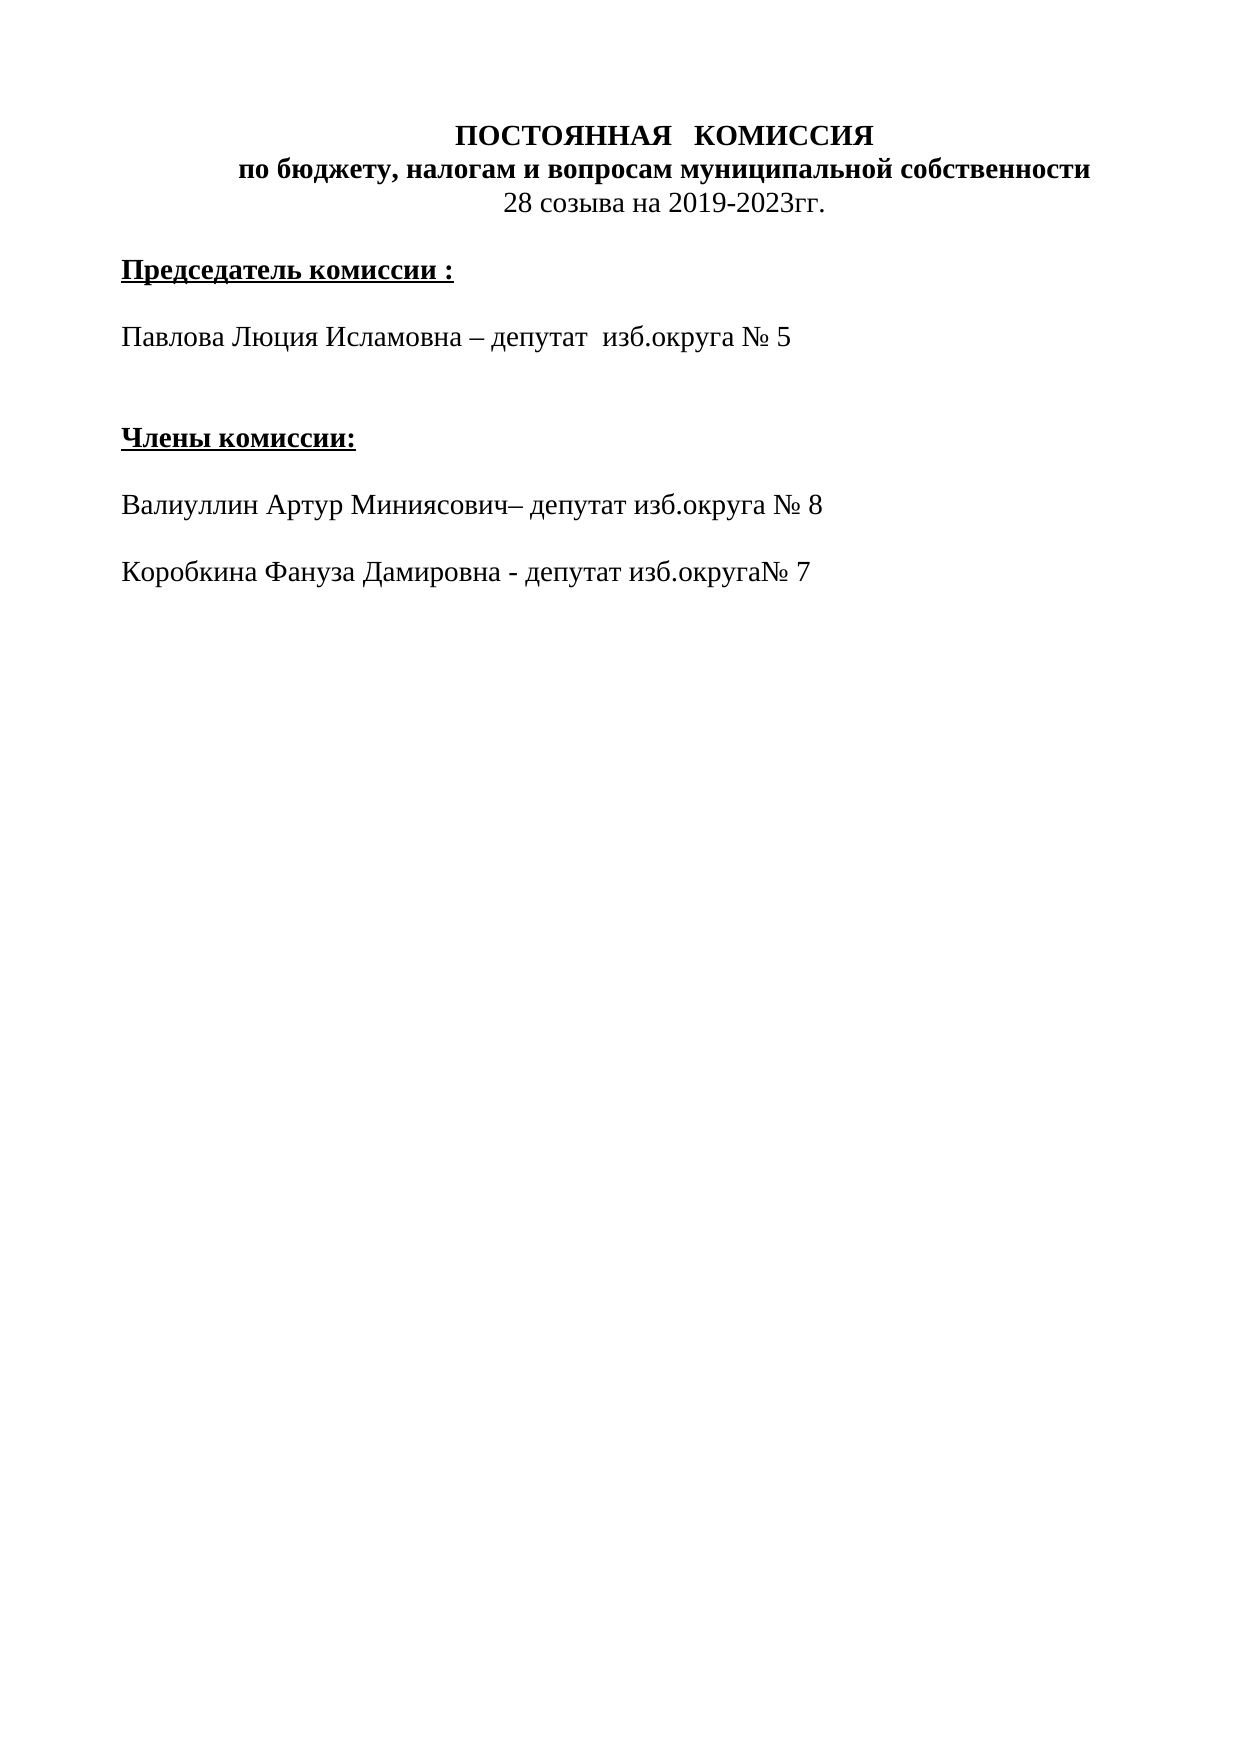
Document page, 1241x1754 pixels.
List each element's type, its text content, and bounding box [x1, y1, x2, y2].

text Павлова Люция Исламовна – депутат изб.округа № 5 [121, 319, 1152, 353]
text Члены комиссии: [121, 420, 1152, 453]
title ПОСТОЯННАЯ КОМИССИЯ [177, 118, 1152, 152]
text 28 созыва на 2019-2023гг. [177, 185, 1152, 219]
text по бюджету, налогам и вопросам муниципальной собственности [177, 152, 1152, 185]
text Валиуллин Артур Миниясович– депутат изб.округа № 8 [121, 487, 1152, 521]
text Председатель комиссии : [121, 252, 1152, 286]
subtitle Коробкина Фануза Дамировна - депутат изб.округа№ 7 [121, 554, 1152, 588]
